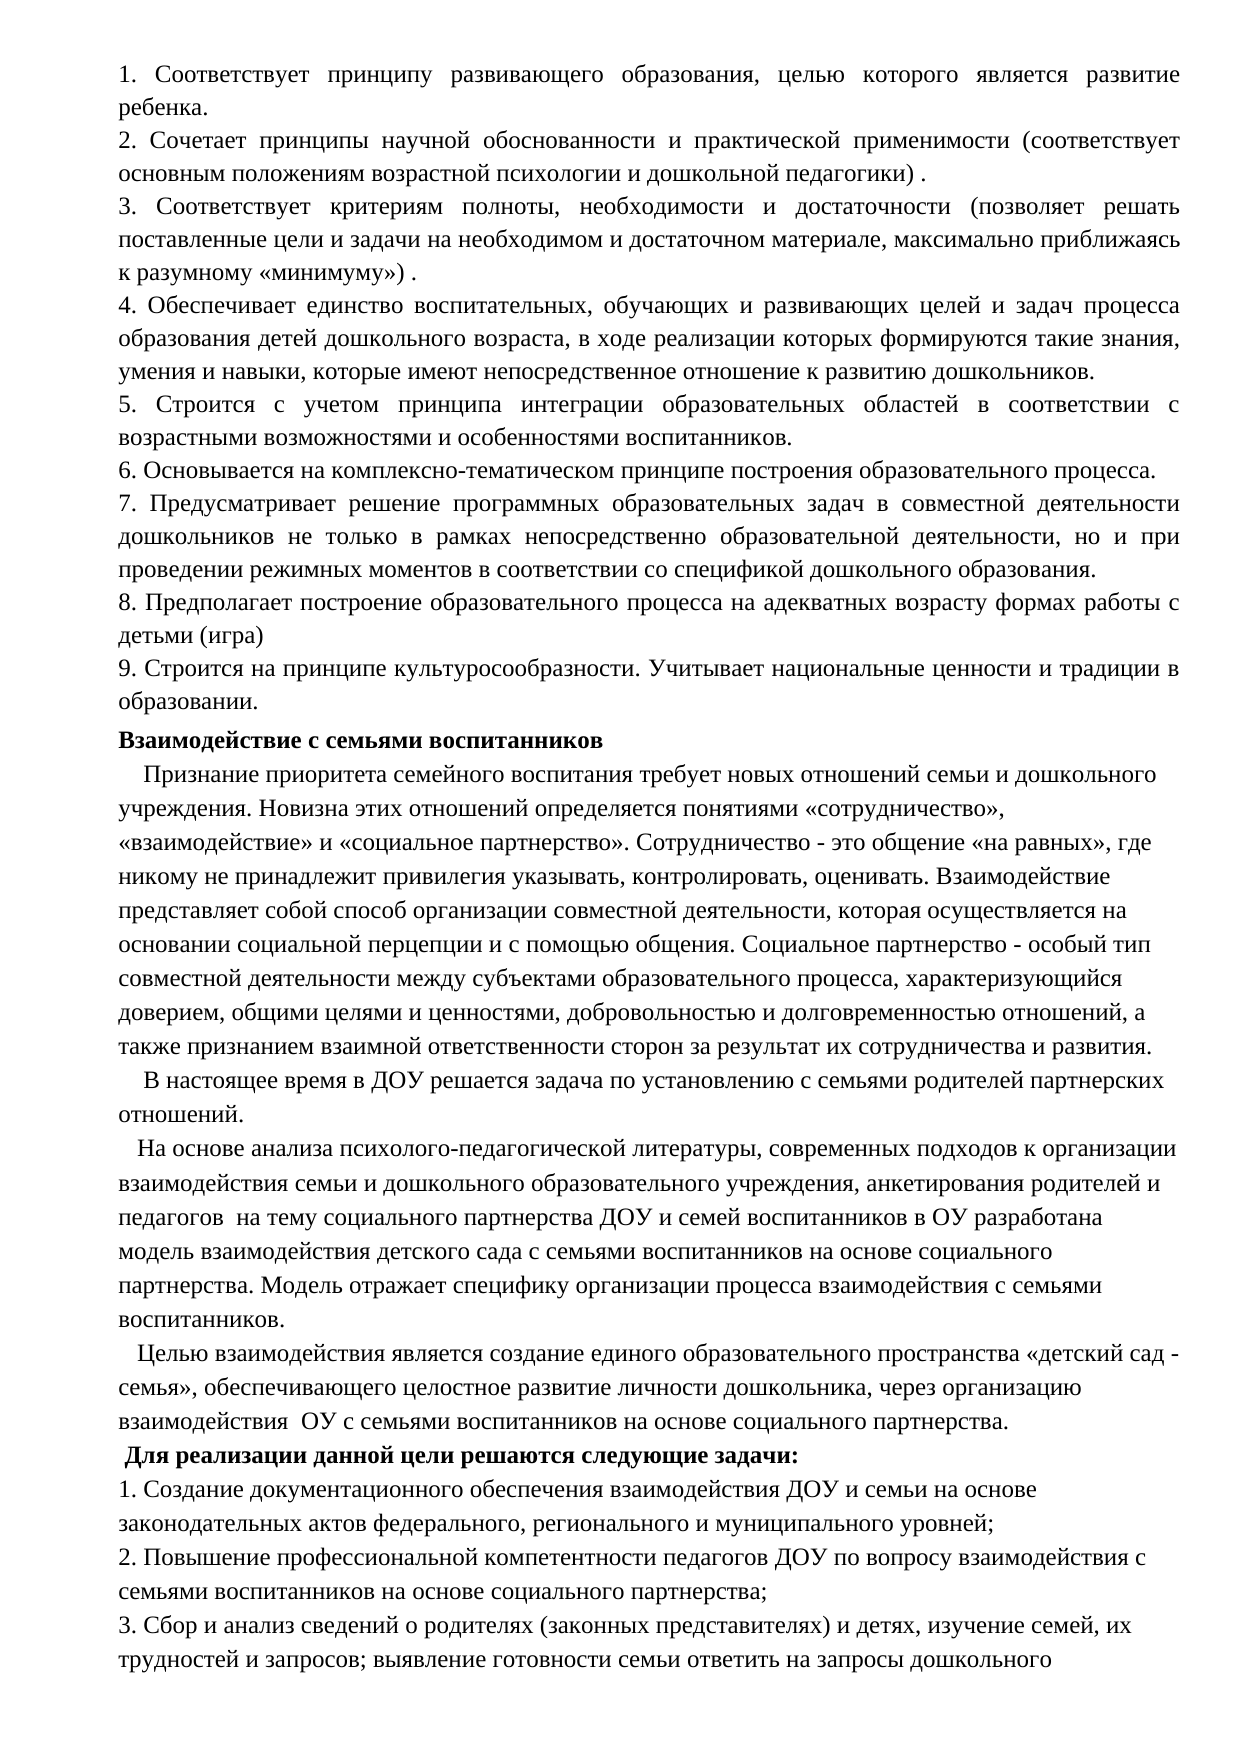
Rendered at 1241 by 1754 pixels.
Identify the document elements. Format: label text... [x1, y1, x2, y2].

text Целью взаимодействия является создание единого образовательного пространства «детский сад - семья», обеспечивающего целостное развитие личности дошкольника, через организацию взаимодействия ОУ с семьями воспитанников на основе социального партнерства. [118, 1333, 1181, 1435]
text Признание приоритета семейного воспитания требует новых отношений семьи и дошкольного учреждения. Новизна этих отношений определяется понятиями «сотрудничество», «взаимодействие» и «социальное партнерство». Сотрудничество - это общение «на равных», где никому не принадлежит привилегия указывать, контролировать, оценивать. Взаимодействие представляет собой способ организации совместной деятельности, которая осуществляется на основании социальной перцепции и с помощью общения. Социальное партнерство - особый тип совместной деятельности между субъектами образовательного процесса, характеризующийся доверием, общими целями и ценностями, добровольностью и долговременностью отношений, а также признанием взаимной ответственности сторон за результат их сотрудничества и развития. [118, 753, 1181, 1060]
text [118, 1469, 1181, 1673]
text 7. Предусматривает решение программных образовательных задач в совместной деятельности дошкольников не только в рамках непосредственно образовательной деятельности, но и при проведении режимных моментов в соответствии со спецификой дошкольного образования. [118, 488, 1181, 583]
text На основе анализа психолого-педагогической литературы, современных подходов к организации взаимодействия семьи и дошкольного образовательного учреждения, анкетирования родителей и педагогов на тему социального партнерства ДОУ и семей воспитанников в ОУ разработана модель взаимодействия детского сада с семьями воспитанников на основе социального партнерства. Модель отражает специфику организации процесса взаимодействия с семьями воспитанников. [118, 1128, 1181, 1333]
text 8. Предполагает построение образовательного процесса на адекватных возрасту формах работы с детьми (игра) [118, 587, 1181, 649]
text 6. Основывается на комплексно-тематическом принципе построения образовательного процесса. [118, 455, 1181, 484]
text Взаимодействие с семьями воспитанников [118, 719, 1181, 753]
text В настоящее время в ДОУ решается задача по установлению с семьями родителей партнерских отношений. [118, 1060, 1181, 1128]
text 9. Строится на принципе культуросообразности. Учитывает национальные ценности и традиции в образовании. [118, 653, 1181, 715]
text 1. Соответствует принципу развивающего образования, целью которого является развитие ребенка. [118, 59, 1181, 121]
text 5. Строится с учетом принципа интеграции образовательных областей в соответствии с возрастными возможностями и особенностями воспитанников. [118, 389, 1181, 451]
text Для реализации данной цели решаются следующие задачи: [118, 1435, 1181, 1469]
text 4. Обеспечивает единство воспитательных, обучающих и развивающих целей и задач процесса образования детей дошкольного возраста, в ходе реализации которых формируются такие знания, умения и навыки, которые имеют непосредственное отношение к развитию дошкольников. [118, 290, 1181, 385]
text 3. Соответствует критериям полноты, необходимости и достаточности (позволяет решать поставленные цели и задачи на необходимом и достаточном материале, максимально приближаясь к разумному «минимуму») . [118, 191, 1181, 286]
text 2. Сочетает принципы научной обоснованности и практической применимости (соответствует основным положениям возрастной психологии и дошкольной педагогики) . [118, 125, 1181, 187]
